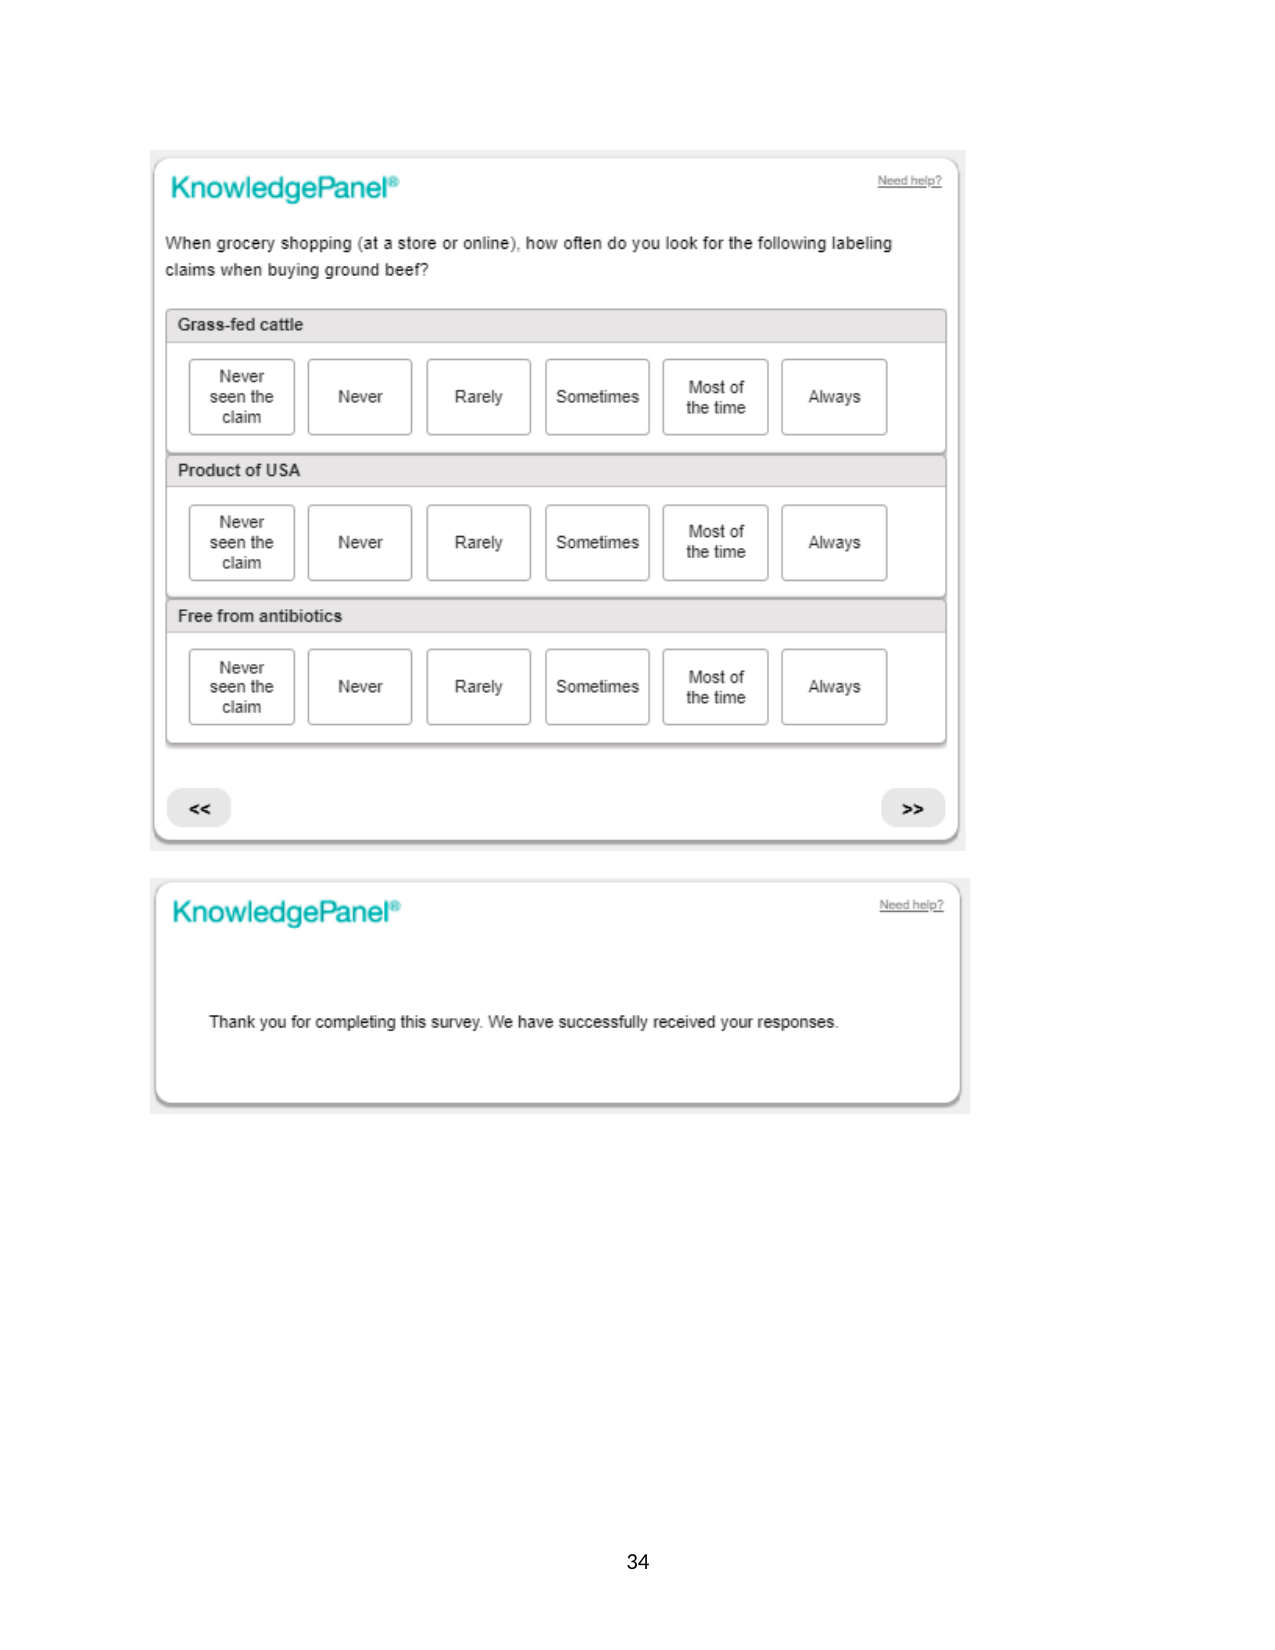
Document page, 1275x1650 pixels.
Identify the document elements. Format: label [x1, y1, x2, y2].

picture [150, 150, 966, 851]
picture [150, 878, 971, 1114]
